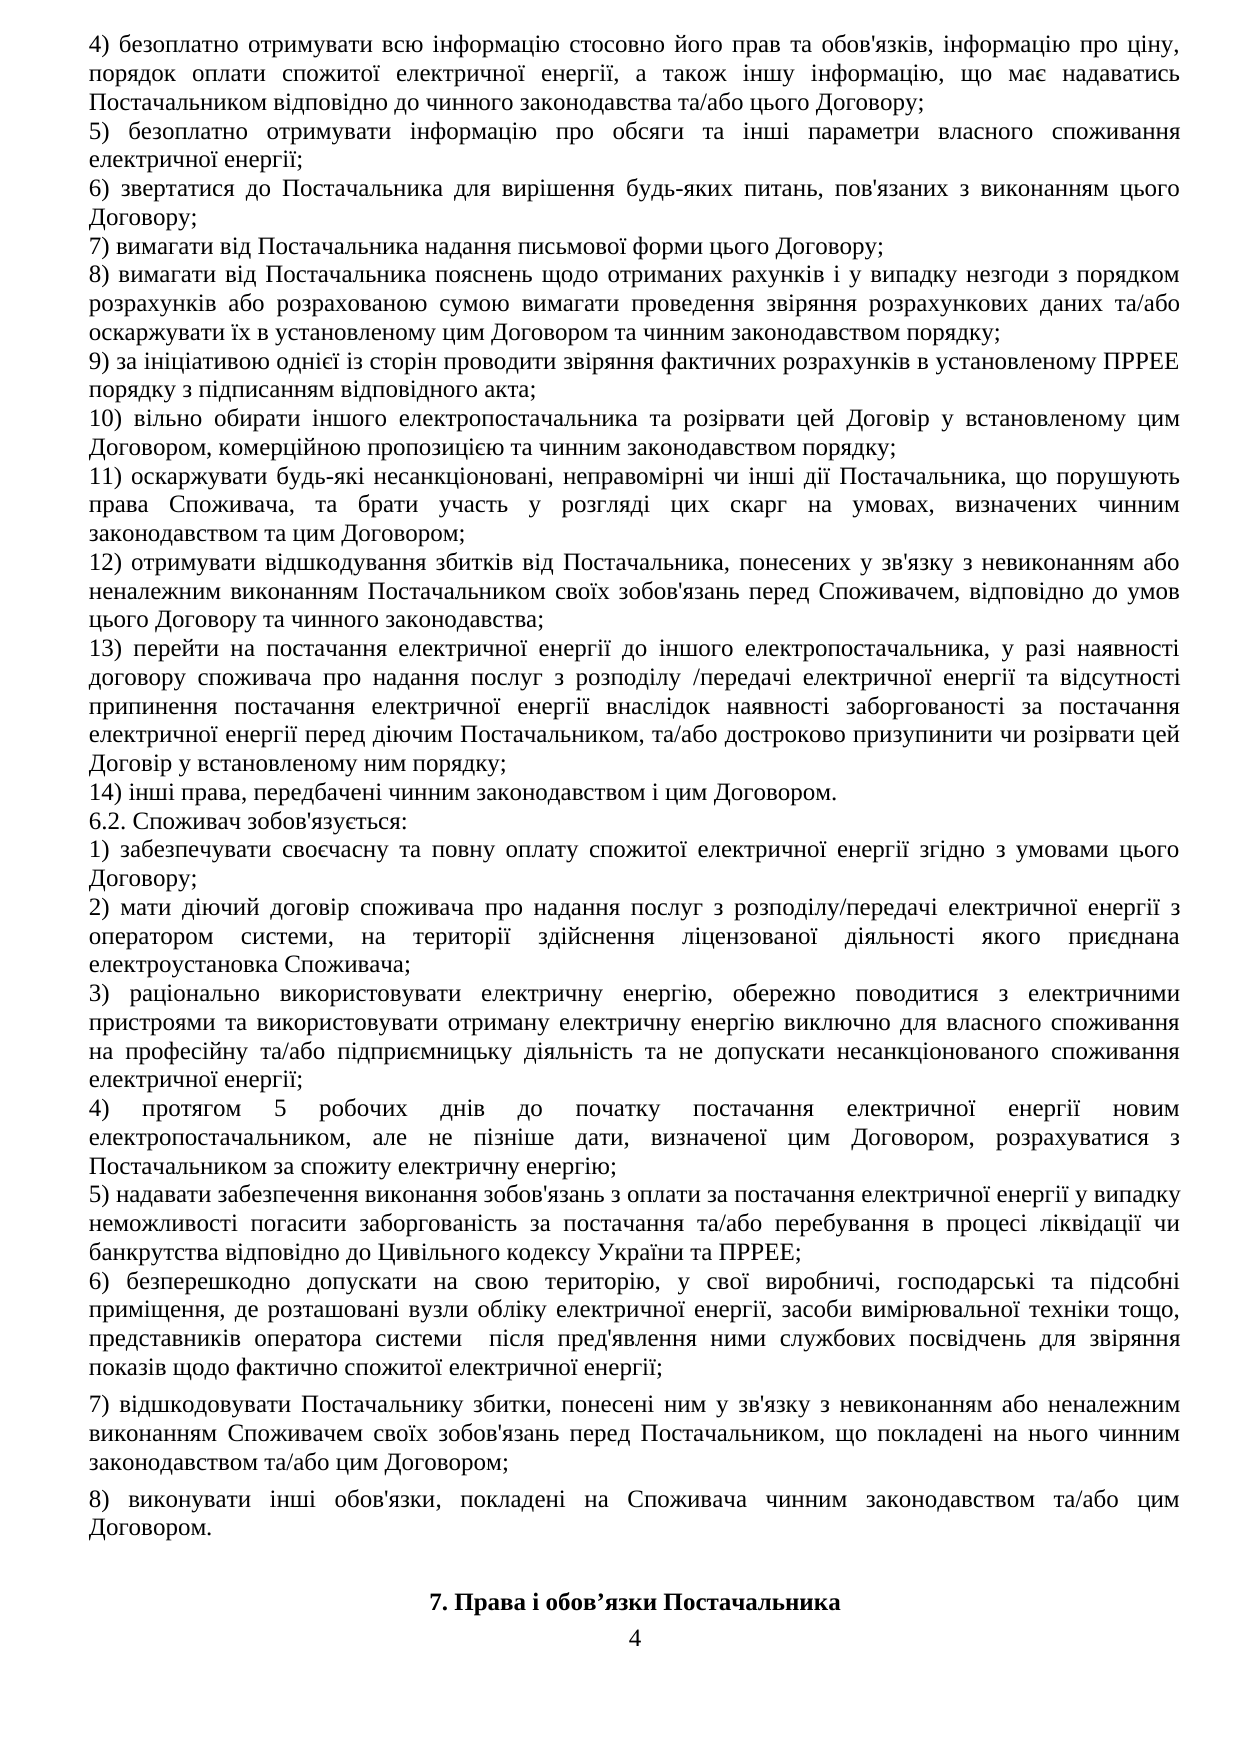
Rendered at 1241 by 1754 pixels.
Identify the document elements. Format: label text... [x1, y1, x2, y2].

text 3) раціонально використовувати електричну енергію, обережно поводитися з електричними пристроями та використовувати отриману електричну енергію виключно для власного споживання на професійну та/або підприємницьку діяльність та не допускати несанкціонованого споживання електричної енергії; [89, 978, 1181, 1093]
text 7) відшкодовувати Постачальнику збитки, понесені ним у зв'язку з невиконанням або неналежним виконанням Споживачем своїх зобов'язань перед Постачальником, що покладені на нього чинним законодавством та/або цим Договором; [89, 1389, 1181, 1475]
text 6) звертатися до Постачальника для вирішення будь-яких питань, пов'язаних з виконанням цього Договору; [89, 173, 1181, 231]
text 4) протягом 5 робочих днів до початку постачання електричної енергії новим електропостачальником, але не пізніше дати, визначеної цим Договором, розрахуватися з Постачальником за спожиту електричну енергію; [89, 1093, 1181, 1179]
text 6) безперешкодно допускати на свою територію, у свої виробничі, господарські та підсобні приміщення, де розташовані вузли обліку електричної енергії, засоби вимірювальної техніки тощо, представників оператора системи після пред'явлення ними службових посвідчень для звіряння показів щодо фактично спожитої електричної енергії; [89, 1266, 1181, 1381]
text 10) вільно обирати іншого електропостачальника та розірвати цей Договір у встановленому цим Договором, комерційною пропозицією та чинним законодавством порядку; [89, 403, 1181, 461]
text 6.2. Споживач зобов'язується: [89, 806, 1181, 834]
text 2) мати діючий договір споживача про надання послуг з розподілу/передачі електричної енергії з оператором системи, на території здійснення ліцензованої діяльності якого приєднана електроустановка Споживача; [89, 892, 1181, 978]
text 8) вимагати від Постачальника пояснень щодо отриманих рахунків і у випадку незгоди з порядком розрахунків або розрахованою сумою вимагати проведення звіряння розрахункових даних та/або оскаржувати їх в установленому цим Договором та чинним законодавством порядку; [89, 259, 1181, 346]
text 14) інші права, передбачені чинним законодавством і цим Договором. [89, 777, 1181, 806]
text 5) безоплатно отримувати інформацію про обсяги та інші параметри власного споживання електричної енергії; [89, 116, 1181, 173]
text 8) виконувати інші обов'язки, покладені на Споживача чинним законодавством та/або цим Договором. [89, 1484, 1181, 1541]
text 4) безоплатно отримувати всю інформацію стосовно його прав та обов'язків, інформацію про ціну, порядок оплати спожитої електричної енергії, а також іншу інформацію, що має надаватись Постачальником відповідно до чинного законодавства та/або цього Договору; [89, 29, 1181, 116]
text 1) забезпечувати своєчасну та повну оплату спожитої електричної енергії згідно з умовами цього Договору; [89, 834, 1181, 892]
text 7) вимагати від Постачальника надання письмової форми цього Договору; [89, 231, 1181, 259]
text 11) оскаржувати будь-які несанкціоновані, неправомірні чи інші дії Постачальника, що порушують права Споживача, та брати участь у розгляді цих скарг на умовах, визначених чинним законодавством та цим Договором; [89, 461, 1181, 547]
text 13) перейти на постачання електричної енергії до іншого електропостачальника, у разі наявності договору споживача про надання послуг з розподілу /передачі електричної енергії та відсутності припинення постачання електричної енергії внаслідок наявності заборгованості за постачання електричної енергії перед діючим Постачальником, та/або достроково призупинити чи розірвати цей Договір у встановленому ним порядку; [89, 633, 1181, 777]
subtitle 7. Права і обов’язки Постачальника [89, 1587, 1181, 1615]
text 5) надавати забезпечення виконання зобов'язань з оплати за постачання електричної енергії у випадку неможливості погасити заборгованість за постачання та/або перебування в процесі ліквідації чи банкрутства відповідно до Цивільного кодексу України та ПРРЕЕ; [89, 1179, 1181, 1266]
text 12) отримувати відшкодування збитків від Постачальника, понесених у зв'язку з невиконанням або неналежним виконанням Постачальником своїх зобов'язань перед Споживачем, відповідно до умов цього Договору та чинного законодавства; [89, 547, 1181, 633]
text 9) за ініціативою однієї із сторін проводити звіряння фактичних розрахунків в установленому ПРРЕЕ порядку з підписанням відповідного акта; [89, 346, 1181, 403]
